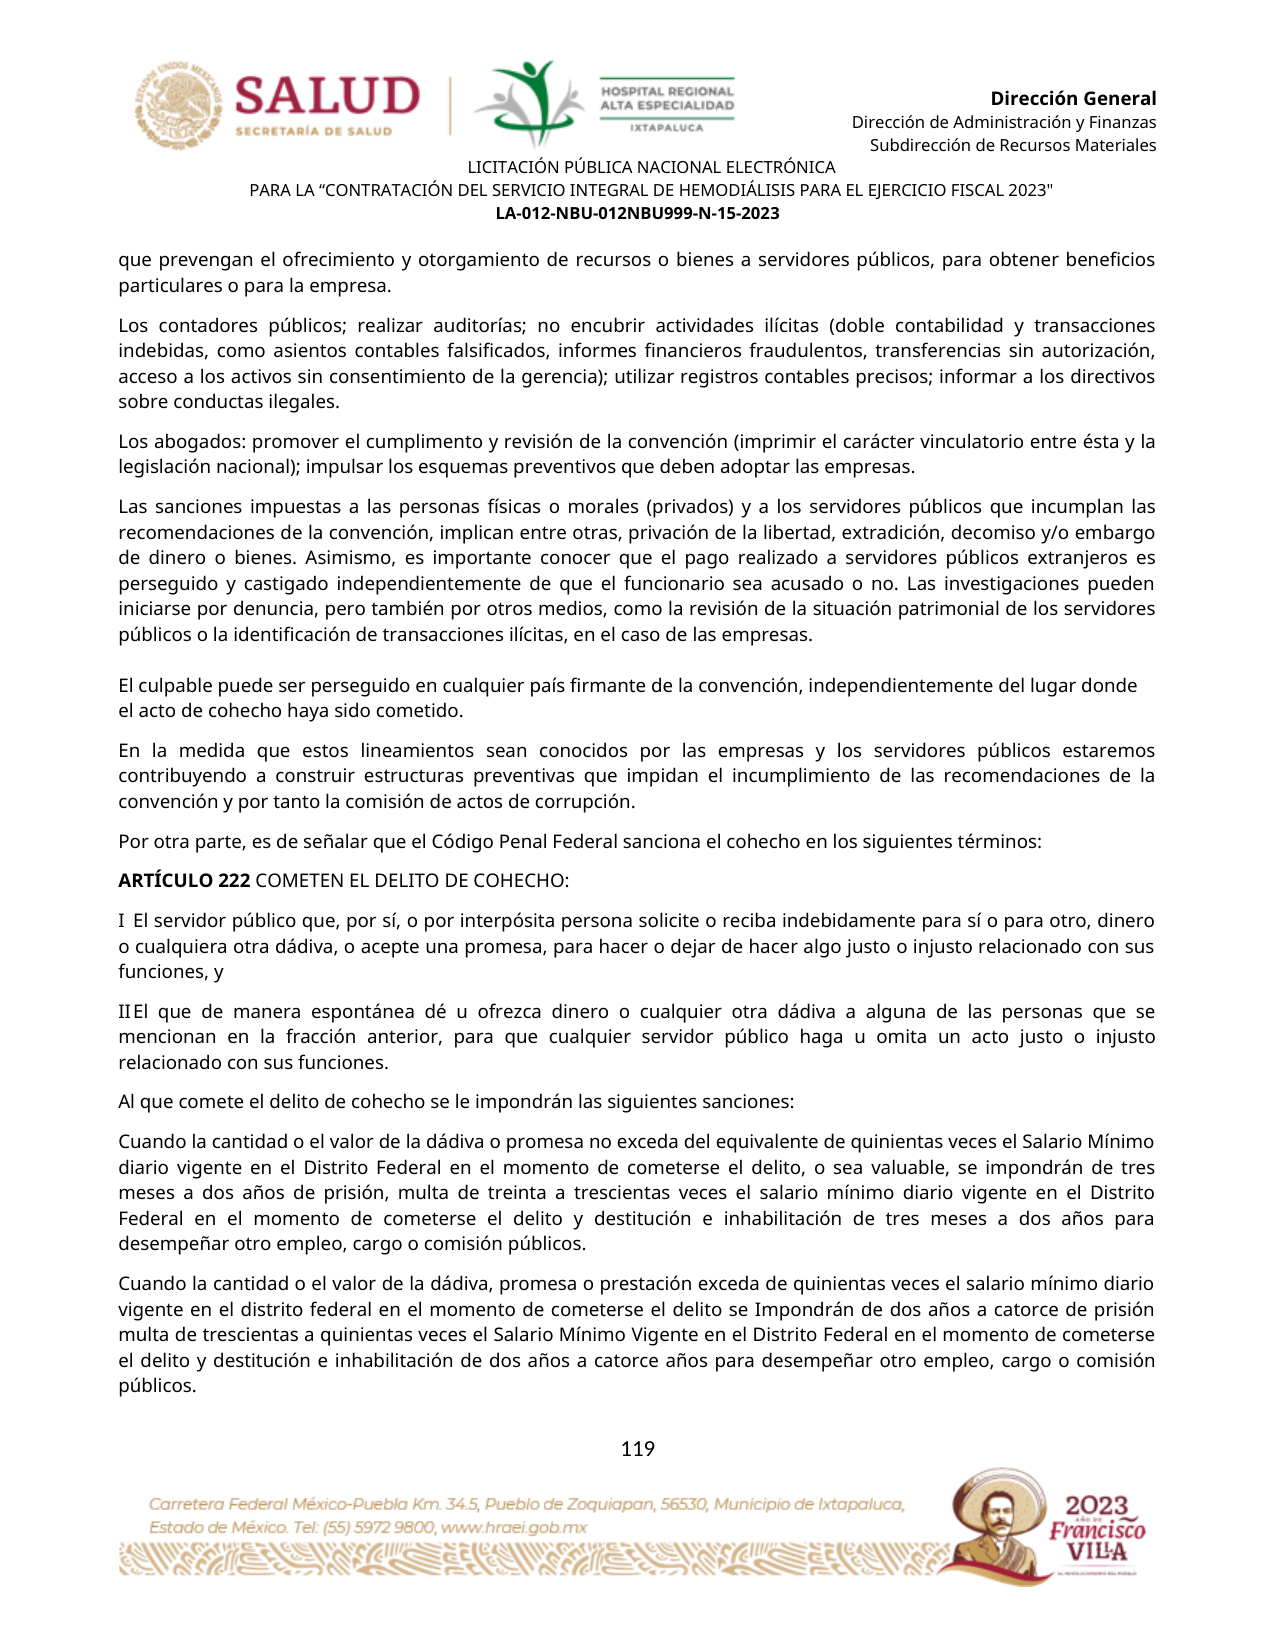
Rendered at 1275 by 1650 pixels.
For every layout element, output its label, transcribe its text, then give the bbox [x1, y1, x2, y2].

text En la medida que estos lineamientos sean conocidos por las empresas y los servidores públicos estaremos contribuyendo a construir estructuras preventivas que impidan el incumplimiento de las recomendaciones de la convención y por tanto la comisión de actos de corrupción. [118, 737, 1157, 814]
text El culpable puede ser perseguido en cualquier país firmante de la convención, independientemente del lugar donde el acto de cohecho haya sido cometido. [118, 672, 1157, 723]
picture [118, 45, 754, 157]
text Cuando la cantidad o el valor de la dádiva o promesa no exceda del equivalente de quinientas veces el Salario Mínimo diario vigente en el Distrito Federal en el momento de cometerse el delito, o sea valuable, se impondrán de tres meses a dos años de prisión, multa de treinta a trescientas veces el salario mínimo diario vigente en el Distrito Federal en el momento de cometerse el delito y destitución e inhabilitación de tres meses a dos años para desempeñar otro empleo, cargo o comisión públicos. [118, 1128, 1157, 1256]
text II El que de manera espontánea dé u ofrezca dinero o cualquier otra dádiva a alguna de las personas que se mencionan en la fracción anterior, para que cualquier servidor público haga u omita un acto justo o injusto relacionado con sus funciones. [118, 998, 1157, 1075]
text Cuando la cantidad o el valor de la dádiva, promesa o prestación exceda de quinientas veces el salario mínimo diario vigente en el distrito federal en el momento de cometerse el delito se Impondrán de dos años a catorce de prisión multa de trescientas a quinientas veces el Salario Mínimo Vigente en el Distrito Federal en el momento de cometerse el delito y destitución e inhabilitación de dos años a catorce años para desempeñar otro empleo, cargo o comisión públicos. [118, 1270, 1157, 1398]
text Los contadores públicos; realizar auditorías; no encubrir actividades ilícitas (doble contabilidad y transacciones indebidas, como asientos contables falsificados, informes financieros fraudulentos, transferencias sin autorización, acceso a los activos sin consentimiento de la gerencia); utilizar registros contables precisos; informar a los directivos sobre conductas ilegales. [118, 312, 1157, 414]
text Los abogados: promover el cumplimento y revisión de la convención (imprimir el carácter vinculatorio entre ésta y la legislación nacional); impulsar los esquemas preventivos que deben adoptar las empresas. [118, 428, 1157, 479]
text Las sanciones impuestas a las personas físicas o morales (privados) y a los servidores públicos que incumplan las recomendaciones de la convención, implican entre otras, privación de la libertad, extradición, decomiso y/o embargo de dinero o bienes. Asimismo, es importante conocer que el pago realizado a servidores públicos extranjeros es perseguido y castigado independientemente de que el funcionario sea acusado o no. Las investigaciones pueden iniciarse por denuncia, pero también por otros medios, como la revisión de la situación patrimonial de los servidores públicos o la identificación de transacciones ilícitas, en el caso de las empresas. [118, 493, 1157, 647]
picture [119, 1462, 1157, 1587]
text Al que comete el delito de cohecho se le impondrán las siguientes sanciones: [118, 1089, 1157, 1114]
text Por otra parte, es de señalar que el Código Penal Federal sanciona el cohecho en los siguientes términos: [118, 828, 1157, 853]
text ARTÍCULO 222 COMETEN EL DELITO DE COHECHO: [118, 868, 1157, 893]
text I El servidor público que, por sí, o por interpósita persona solicite o reciba indebidamente para sí o para otro, dinero o cualquiera otra dádiva, o acepte una promesa, para hacer o dejar de hacer algo justo o injusto relacionado con sus funciones, y [118, 907, 1157, 984]
